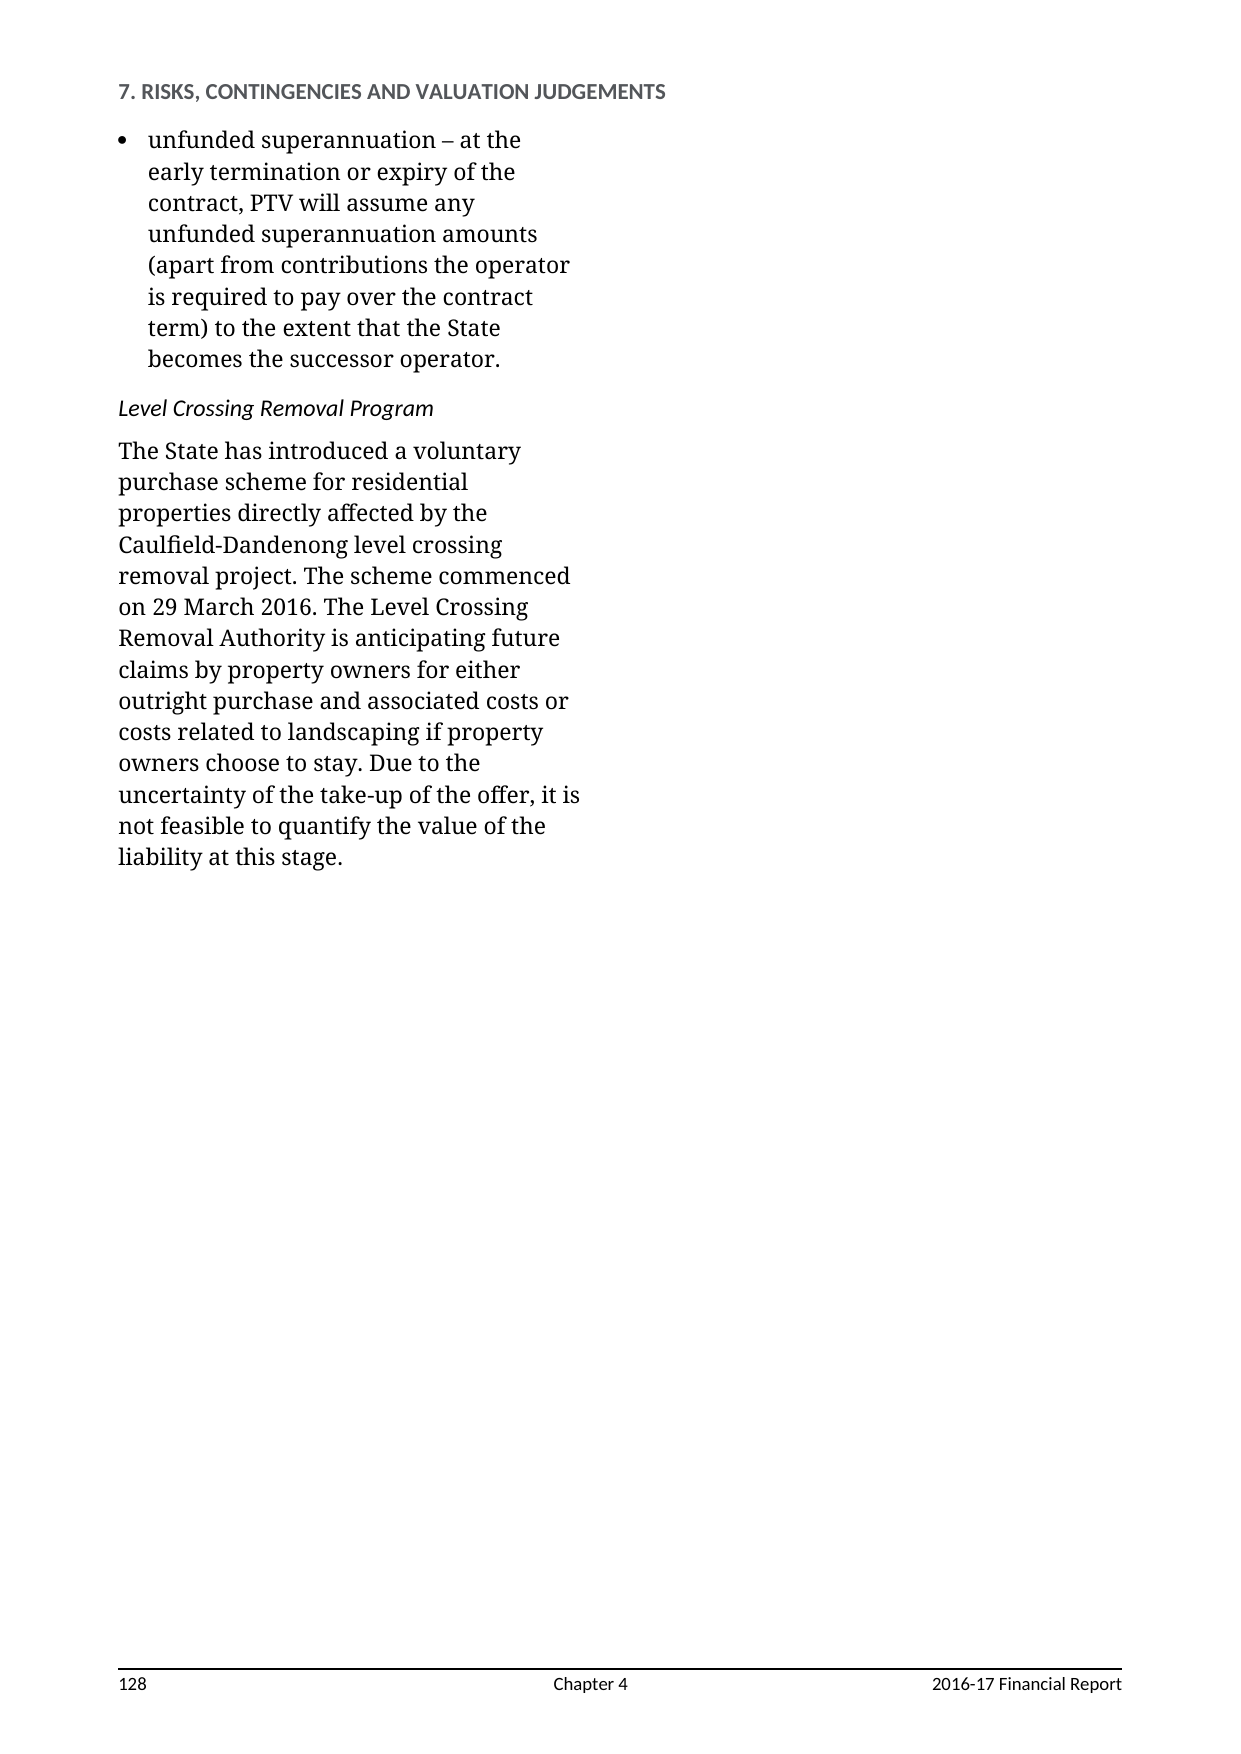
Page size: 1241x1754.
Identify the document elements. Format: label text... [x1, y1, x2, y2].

text The State has introduced a voluntary purchase scheme for residential properties directly affected by the Caulfield-Dandenong level crossing removal project. The scheme commenced on 29 March 2016. The Level Crossing Removal Authority is anticipating future claims by property owners for either outright purchase and associated costs or costs related to landscaping if property owners choose to stay. Due to the uncertainty of the take-up of the offer, it is not feasible to quantify the value of the liability at this stage. [118, 435, 583, 872]
subtitle Level Crossing Removal Program [118, 393, 583, 422]
list unfunded superannuation – at the early termination or expiry of the contract, PTV will assume any unfunded superannuation amounts (apart from contributions the operator is required to pay over the contract term) to the extent that the State becomes the successor operator. [118, 124, 583, 374]
